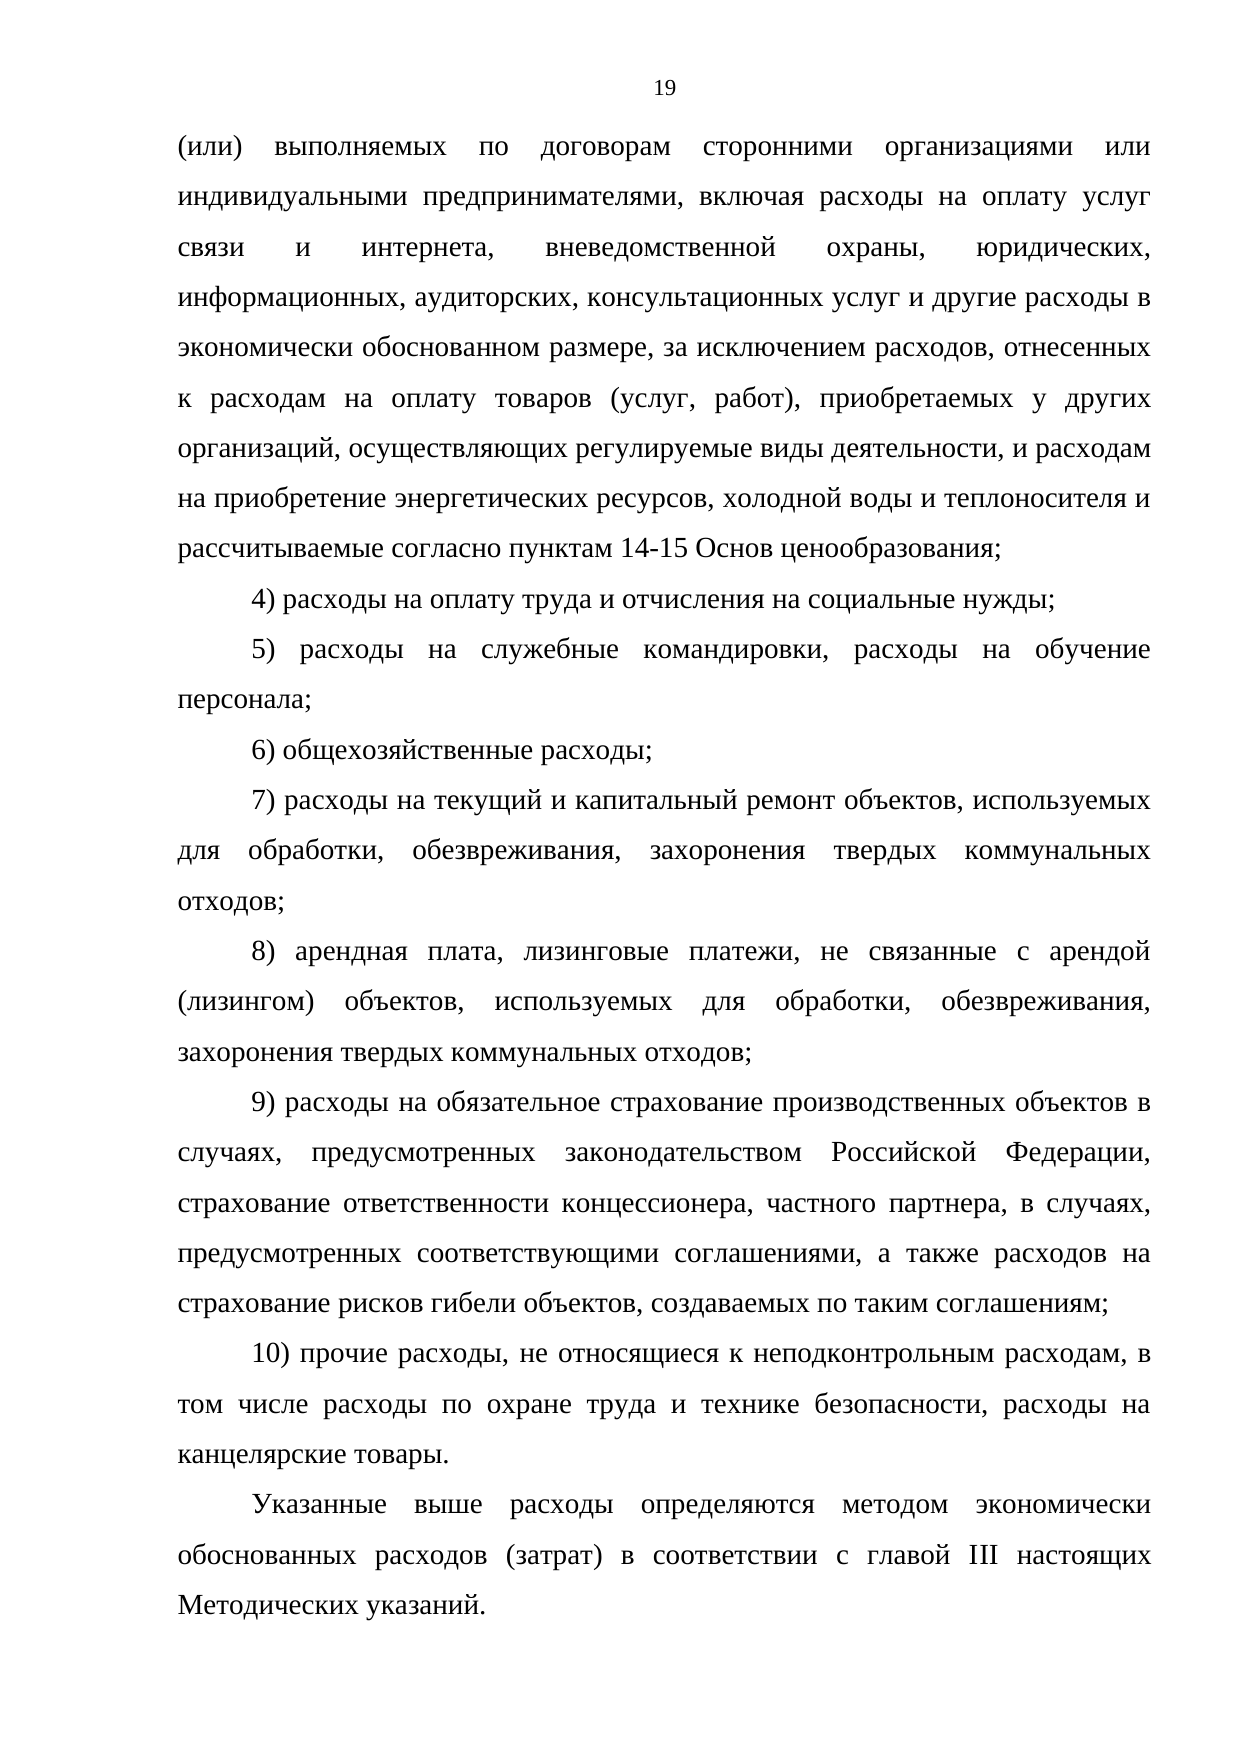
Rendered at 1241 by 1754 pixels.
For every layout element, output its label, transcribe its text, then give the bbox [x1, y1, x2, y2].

text 6) общехозяйственные расходы; [177, 732, 1152, 765]
text 5) расходы на служебные командировки, расходы на обучение персонала; [177, 631, 1152, 715]
text 7) расходы на текущий и капитальный ремонт объектов, используемых для обработки, обезвреживания, захоронения твердых коммунальных отходов; [177, 782, 1152, 916]
text 9) расходы на обязательное страхование производственных объектов в случаях, предусмотренных законодательством Российской Федерации, страхование ответственности концессионера, частного партнера, в случаях, предусмотренных соответствующими соглашениями, а также расходов на страхование рисков гибели объектов, создаваемых по таким соглашениям; [177, 1084, 1152, 1319]
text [177, 128, 1152, 564]
text 4) расходы на оплату труда и отчисления на социальные нужды; [177, 581, 1152, 614]
text Указанные выше расходы определяются методом экономически обоснованных расходов (затрат) в соответствии с главой III настоящих Методических указаний. [177, 1487, 1152, 1621]
text 8) арендная плата, лизинговые платежи, не связанные с арендой (лизингом) объектов, используемых для обработки, обезвреживания, захоронения твердых коммунальных отходов; [177, 933, 1152, 1067]
text 10) прочие расходы, не относящиеся к неподконтрольным расходам, в том числе расходы по охране труда и технике безопасности, расходы на канцелярские товары. [177, 1336, 1152, 1470]
